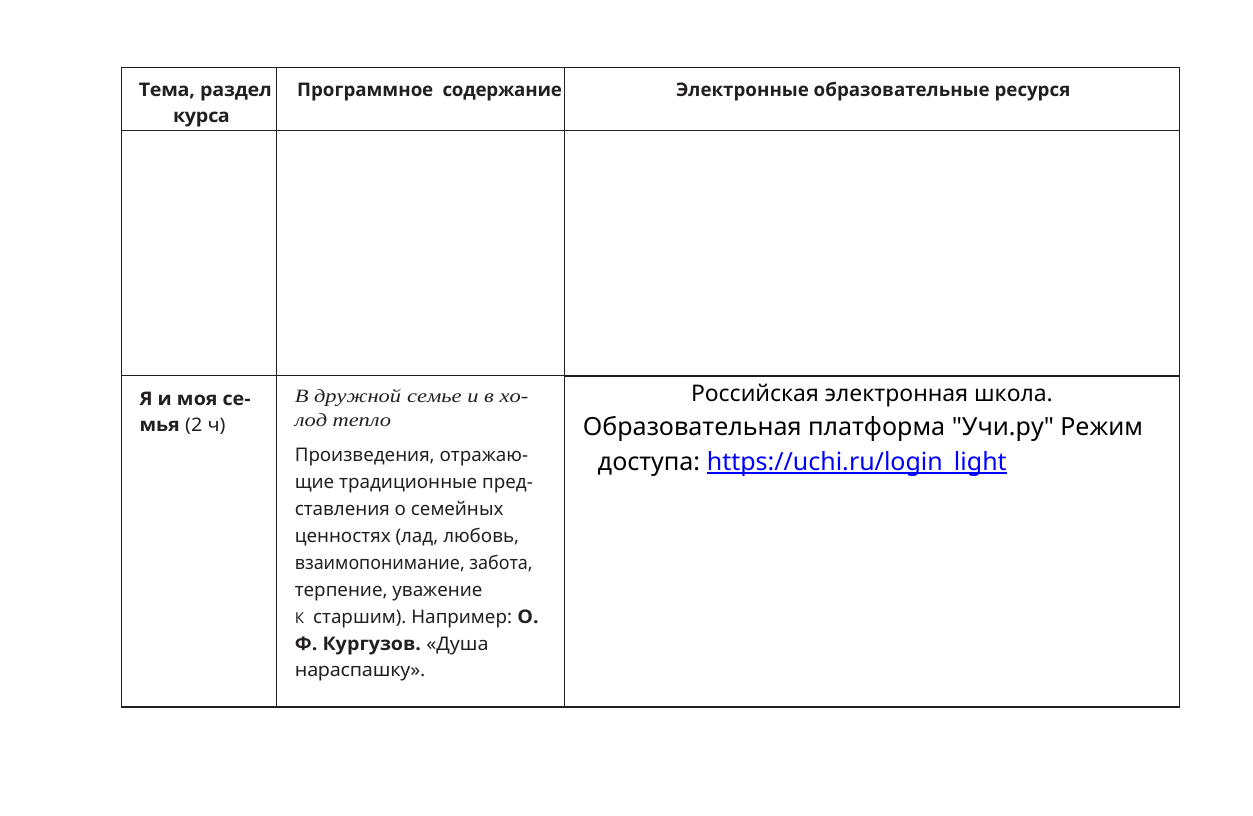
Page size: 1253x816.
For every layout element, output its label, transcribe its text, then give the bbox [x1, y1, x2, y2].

table_cell [122, 131, 276, 375]
table_cell В дружной семье и в хо- лод тепло [277, 376, 564, 438]
table_cell [122, 438, 276, 706]
table_header Тема, раздел курса [122, 68, 276, 130]
table_cell Произведения, отражаю- щие традиционные пред- ставления о семейных ценностях (лад, любовь, взаимопонимание, забота, терпение, уважение к старшим). Например: О. Ф. Кургузов. «Душа нараспашку». [277, 438, 564, 706]
table_header Электронные образовательные ресурся [565, 68, 1179, 130]
table_cell [277, 131, 564, 375]
table_cell Я и моя се- мья (2 ч) [122, 376, 276, 438]
table_cell [565, 131, 1179, 375]
table_header Программное содержание [277, 68, 564, 130]
table_cell Российская электронная школа. Образовательная платформа "Учи.ру" Режим доступа: https://uchi.ru/login_light [565, 377, 1179, 706]
